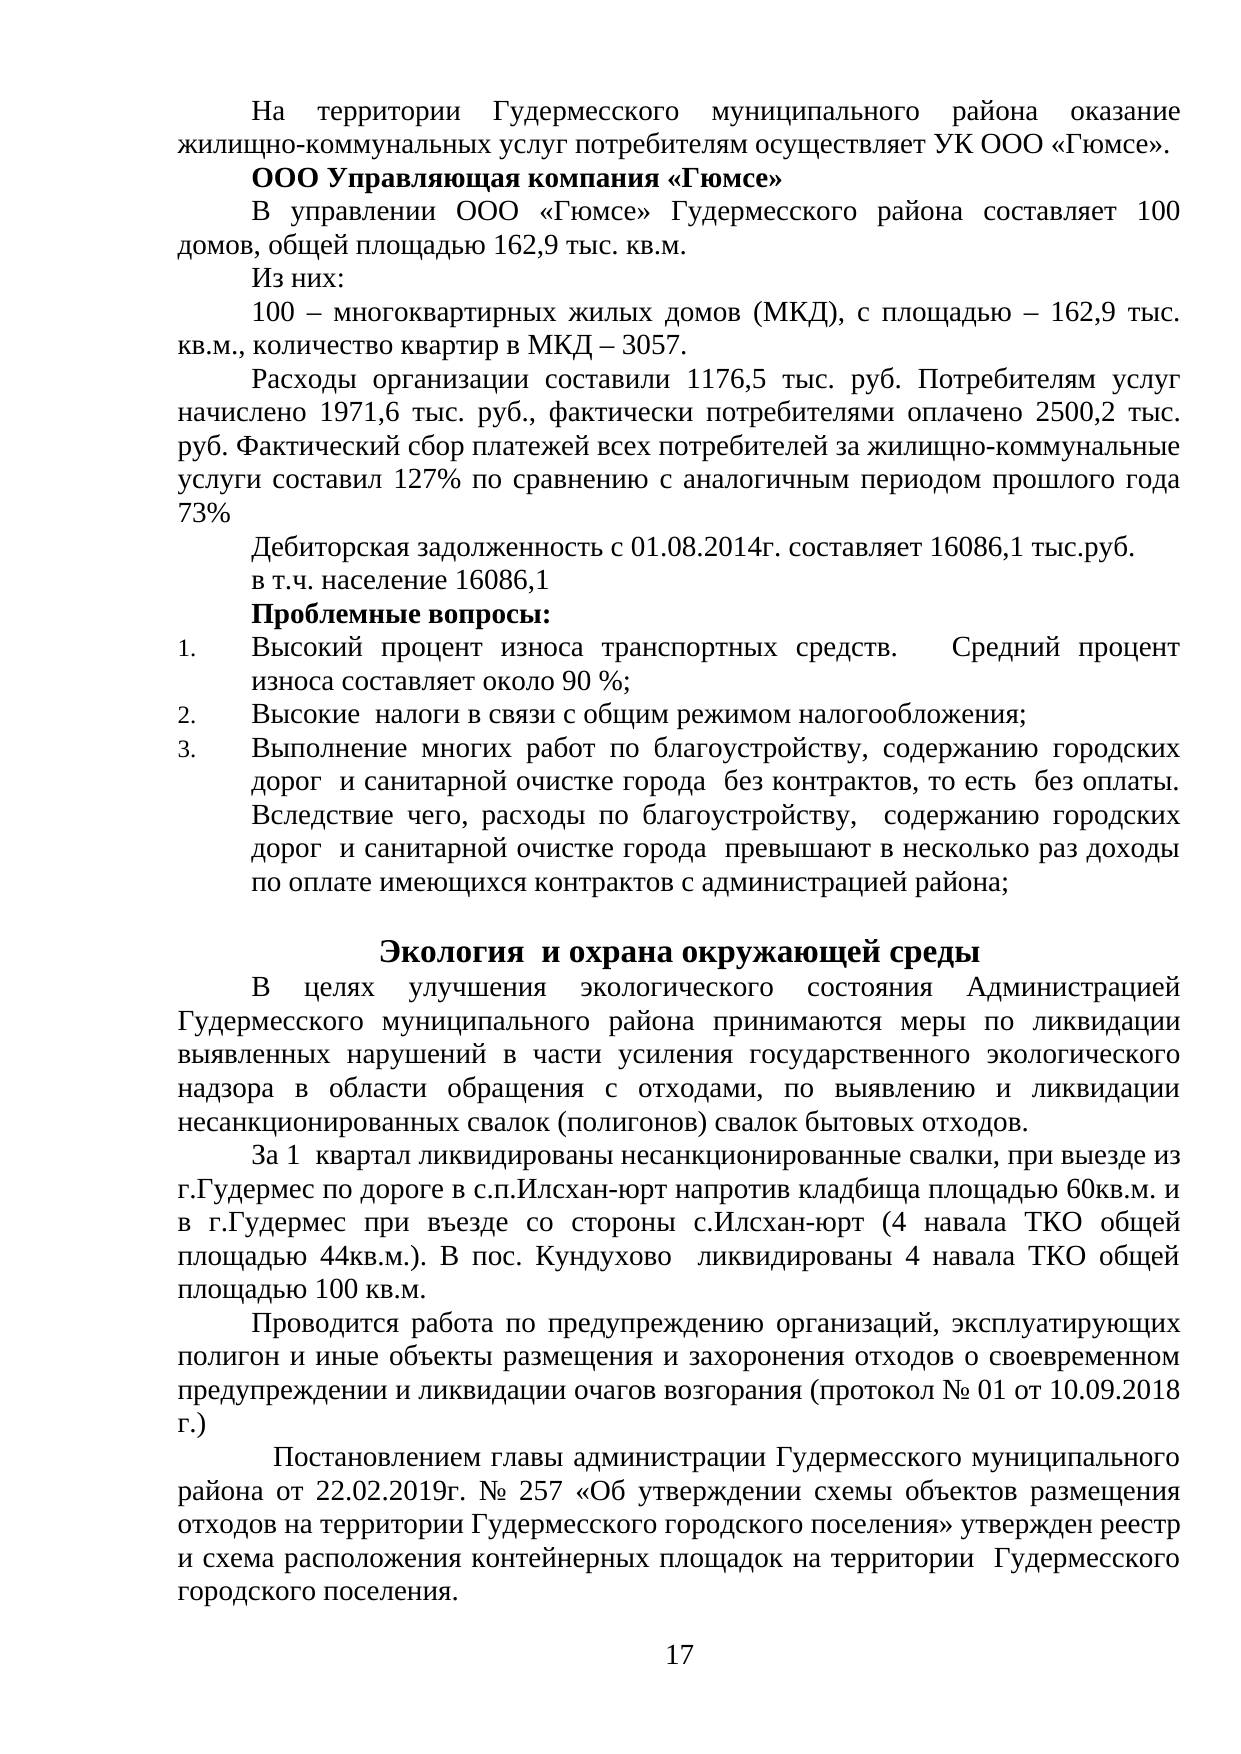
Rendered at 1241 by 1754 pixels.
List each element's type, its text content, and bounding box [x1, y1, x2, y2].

text В целях улучшения экологического состояния Администрацией Гудермесского муниципального района принимаются меры по ликвидации выявленных нарушений в части усиления государственного экологического надзора в области обращения с отходами, по выявлению и ликвидации несанкционированных свалок (полигонов) свалок бытовых отходов. [177, 969, 1181, 1137]
text Проблемные вопросы: [177, 596, 1181, 629]
text 100 – многоквартирных жилых домов (МКД), с площадью – 162,9 тыс. кв.м., количество квартир в МКД – 3057. [177, 294, 1181, 361]
text За 1 квартал ликвидированы несанкционированные свалки, при выезде из г.Гудермес по дороге в с.п.Илсхан-юрт напротив кладбища площадью 60кв.м. и в г.Гудермес при въезде со стороны с.Илсхан-юрт (4 навала ТКО общей площадью 44кв.м.). В пос. Кундухово ликвидированы 4 навала ТКО общей площадью 100 кв.м. [177, 1137, 1181, 1305]
text В управлении ООО «Гюмсе» Гудермесского района составляет 100 домов, общей площадью 162,9 тыс. кв.м. [177, 193, 1181, 260]
list Выполнение многих работ по благоустройству, содержанию городских дорог и санитарной очистке города без контрактов, то есть без оплаты. Вследствие чего, расходы по благоустройству, содержанию городских дорог и санитарной очистке города превышают в несколько раз доходы по оплате имеющихся контрактов с администрацией района; [177, 730, 1181, 898]
text Проводится работа по предупреждению организаций, эксплуатирующих полигон и иные объекты размещения и захоронения отходов о своевременном предупреждении и ликвидации очагов возгорания (протокол № 01 от 10.09.2018 г.) [177, 1305, 1181, 1439]
text Экология и охрана окружающей среды [177, 931, 1181, 969]
text Расходы организации составили 1176,5 тыс. руб. Потребителям услуг начислено 1971,6 тыс. руб., фактически потребителями оплачено 2500,2 тыс. руб. Фактический сбор платежей всех потребителей за жилищно-коммунальные услуги составил 127% по сравнению с аналогичным периодом прошлого года 73% [177, 361, 1181, 529]
text Из них: [177, 260, 1181, 294]
text в т.ч. население 16086,1 [177, 562, 1181, 596]
list Высокий процент износа транспортных средств. Средний процент износа составляет около 90 %; [177, 629, 1181, 696]
text ООО Управляющая компания «Гюмсе» [177, 160, 1181, 193]
list Высокие налоги в связи с общим режимом налогообложения; [177, 696, 1181, 730]
text На территории Гудермесского муниципального района оказание жилищно-коммунальных услуг потребителям осуществляет УК ООО «Гюмсе». [177, 93, 1181, 160]
text Дебиторская задолженность с 01.08.2014г. составляет 16086,1 тыс.руб. [177, 529, 1181, 562]
text Постановлением главы администрации Гудермесского муниципального района от 22.02.2019г. № 257 «Об утверждении схемы объектов размещения отходов на территории Гудермесского городского поселения» утвержден реестр и схема расположения контейнерных площадок на территории Гудермесского городского поселения. [177, 1439, 1181, 1607]
